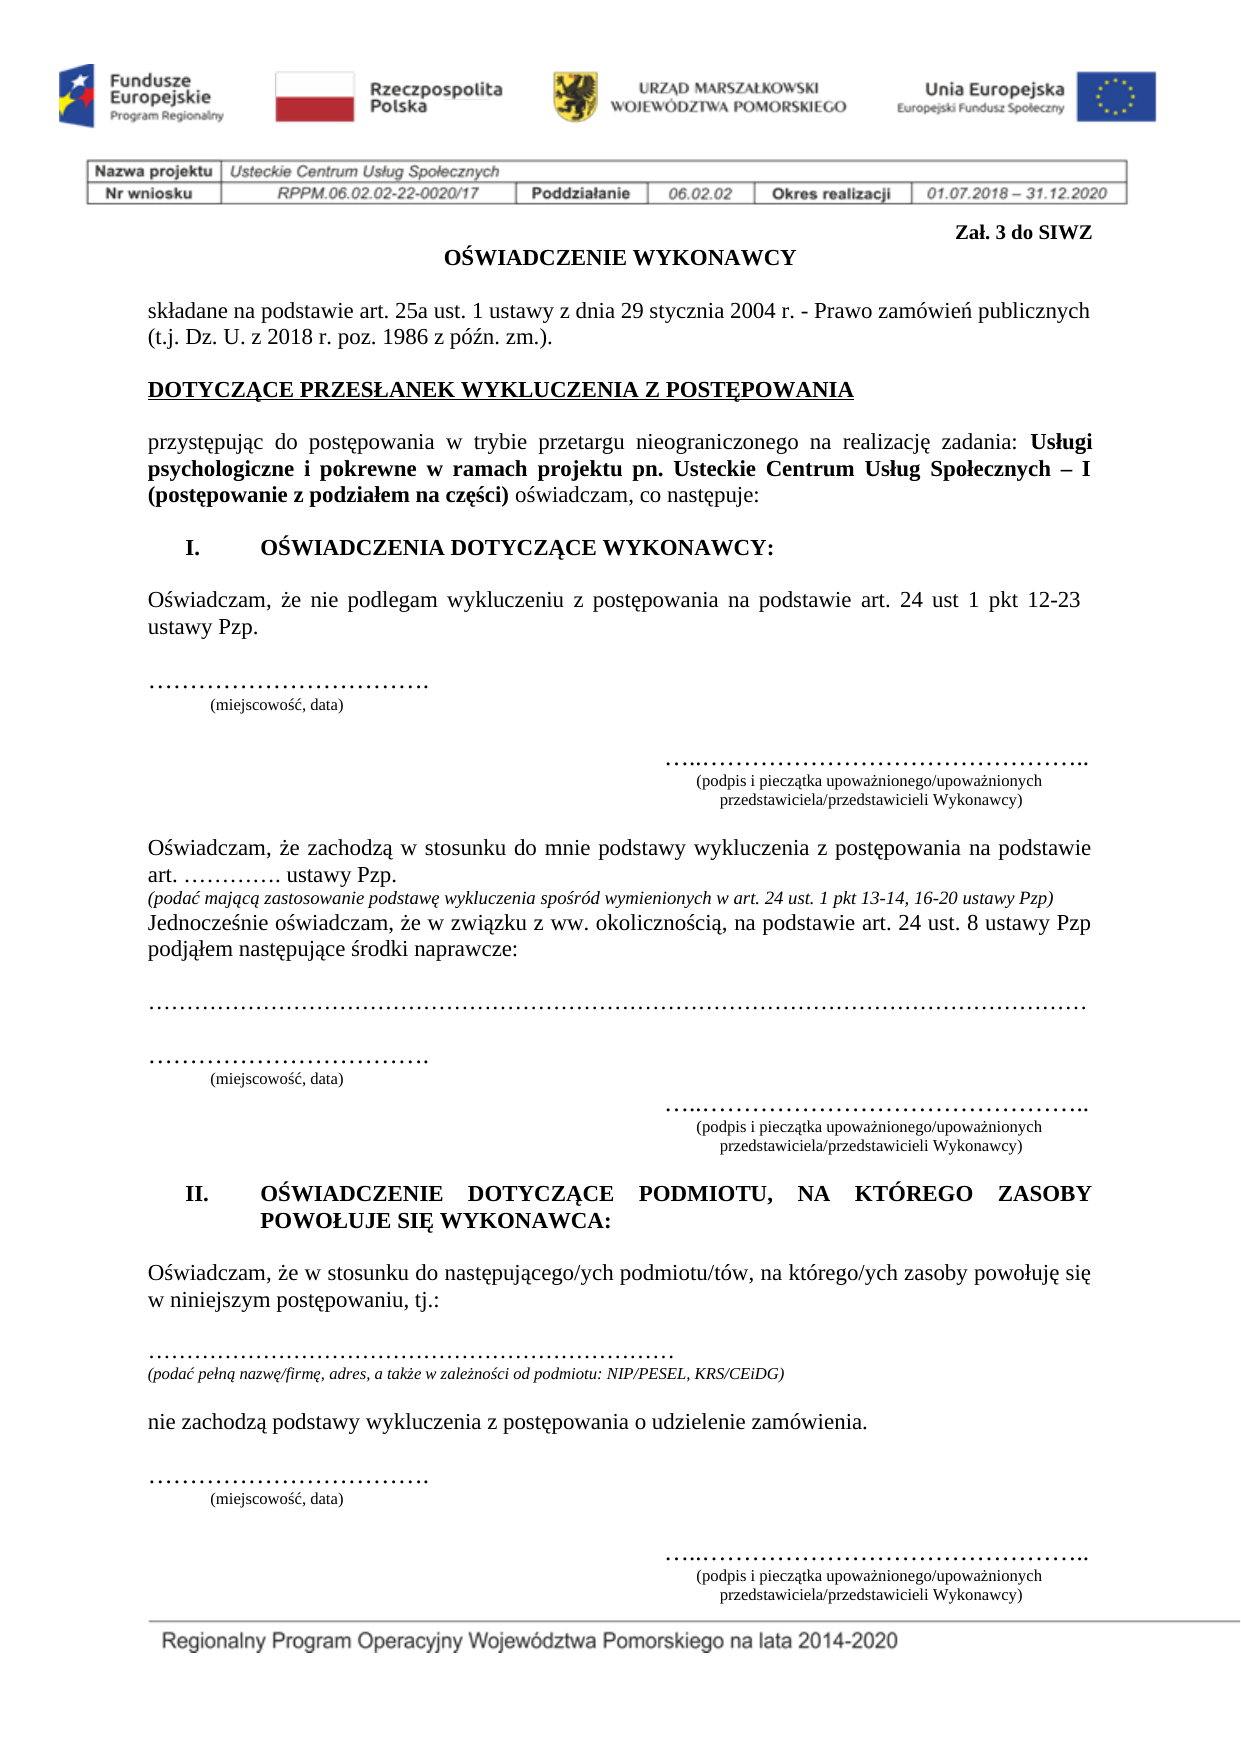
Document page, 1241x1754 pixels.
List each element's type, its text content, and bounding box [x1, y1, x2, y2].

text przystępując do postępowania w trybie przetargu nieograniczonego na realizację zadania: Usługi psychologiczne i pokrewne w ramach projektu pn. Usteckie Centrum Usług Społecznych – I (postępowanie z podziałem na części) oświadczam, co następuje: [148, 428, 1092, 507]
picture [147, 1619, 1241, 1653]
text …………………………………………………………………………………………………………… [148, 988, 1092, 1014]
text (miejscowość, data) [148, 694, 1092, 713]
text (podać pełną nazwę/firmę, adres, a także w zależności od podmiotu: NIP/PESEL, KRS/CEiDG) [148, 1363, 1092, 1383]
text …………………………………………………………… [148, 1337, 1092, 1363]
text …..……………………………………….. [148, 1088, 1092, 1117]
text Oświadczam, że nie podlegam wykluczeniu z postępowania na podstawie art. 24 ust 1 pkt 12-23 ustawy Pzp. [148, 587, 1092, 639]
text Jednocześnie oświadczam, że w związku z ww. okolicznością, na podstawie art. 24 ust. 8 ustawy Pzp podjąłem następujące środki naprawcze: [148, 909, 1092, 961]
text OŚWIADCZENIE WYKONAWCY [148, 244, 1092, 270]
text (podpis i pieczątka upoważnionego/upoważnionych przedstawiciela/przedstawicieli Wykonawcy) [650, 1566, 1092, 1604]
text (miejscowość, data) [148, 1069, 1092, 1088]
list OŚWIADCZENIE DOTYCZĄCE PODMIOTU, NA KTÓREGO ZASOBY POWOŁUJE SIĘ WYKONAWCA: [185, 1180, 1092, 1233]
text (podpis i pieczątka upoważnionego/upoważnionych przedstawiciela/przedstawicieli Wykonawcy) [650, 771, 1092, 809]
text DOTYCZĄCE PRZESŁANEK WYKLUCZENIA Z POSTĘPOWANIA [148, 376, 1092, 402]
picture [59, 64, 1158, 208]
text Oświadczam, że zachodzą w stosunku do mnie podstawy wykluczenia z postępowania na podstawie art. …………. ustawy Pzp. [148, 834, 1092, 887]
text Oświadczam, że w stosunku do następującego/ych podmiotu/tów, na którego/ych zasoby powołuję się w niniejszym postępowaniu, tj.: [148, 1259, 1092, 1312]
text składane na podstawie art. 25a ust. 1 ustawy z dnia 29 stycznia 2004 r. - Prawo zamówień publicznych (t.j. Dz. U. z 2018 r. poz. 1986 z późn. zm.). [148, 297, 1092, 349]
text ……………………………. [148, 1460, 1092, 1489]
text (podać mającą zastosowanie podstawę wykluczenia spośród wymienionych w art. 24 ust. 1 pkt 13-14, 16-20 ustawy Pzp) [148, 887, 1092, 909]
text …..……………………………………….. [148, 1537, 1092, 1566]
text nie zachodzą podstawy wykluczenia z postępowania o udzielenie zamówienia. [148, 1408, 1092, 1434]
text ……………………………. [148, 666, 1092, 694]
text (miejscowość, data) [148, 1489, 1092, 1508]
text ……………………………. [148, 1040, 1092, 1069]
list OŚWIADCZENIA DOTYCZĄCE WYKONAWCY: [185, 534, 1092, 560]
text …..……………………………………….. [148, 742, 1092, 771]
text (podpis i pieczątka upoważnionego/upoważnionych przedstawiciela/przedstawicieli Wykonawcy) [650, 1117, 1092, 1155]
text Zał. 3 do SIWZ [148, 220, 1092, 244]
